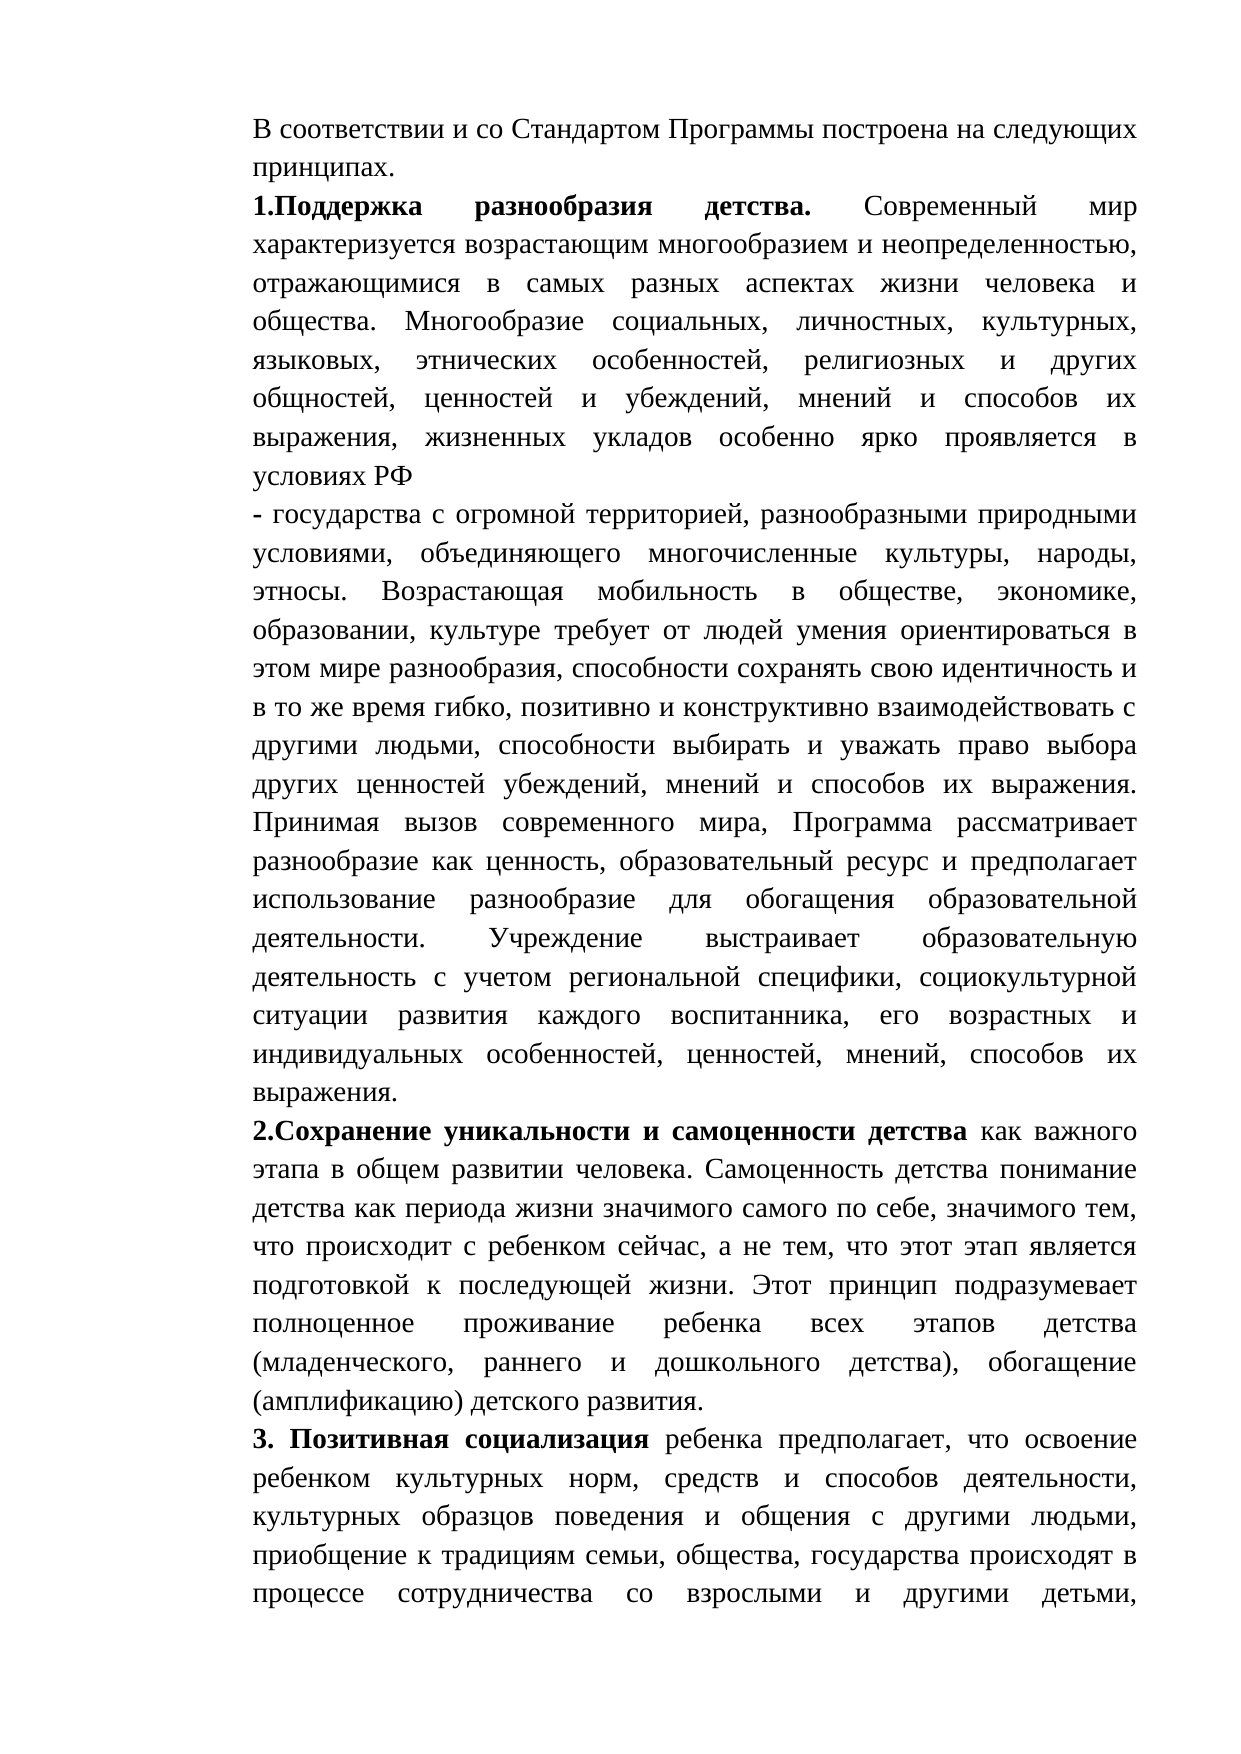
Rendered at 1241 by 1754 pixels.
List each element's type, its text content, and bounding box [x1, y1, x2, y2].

list 2.Сохранение уникальности и самоценности детства как важного этапа в общем развитии человека. Самоценность детства понимание детства как периода жизни значимого самого по себе, значимого тем, что происходит с ребенком сейчас, а не тем, что этот этап является подготовкой к последующей жизни. Этот принцип подразумевает полноценное проживание ребенка всех этапов детства (младенческого, раннего и дошкольного детства), обогащение (амплификацию) детского развития. [252, 1113, 1138, 1416]
list 1.Поддержка разнообразия детства. Современный мир характеризуется возрастающим многообразием и неопределенностью, отражающимися в самых разных аспектах жизни человека и общества. Многообразие социальных, личностных, культурных, языковых, этнических особенностей, религиозных и других общностей, ценностей и убеждений, мнений и способов их выражения, жизненных укладов особенно ярко проявляется в условиях РФ [252, 188, 1138, 491]
list В соответствии и со Стандартом Программы построена на следующих принципах. [252, 111, 1138, 183]
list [252, 1421, 1138, 1609]
list - государства с огромной территорией, разнообразными природными условиями, объединяющего многочисленные культуры, народы, этносы. Возрастающая мобильность в обществе, экономике, образовании, культуре требует от людей умения ориентироваться в этом мире разнообразия, способности сохранять свою идентичность и в то же время гибко, позитивно и конструктивно взаимодействовать с другими людьми, способности выбирать и уважать право выбора других ценностей убеждений, мнений и способов их выражения. Принимая вызов современного мира, Программа рассматривает разнообразие как ценность, образовательный ресурс и предполагает использование разнообразие для обогащения образовательной деятельности. Учреждение выстраивает образовательную деятельность с учетом региональной специфики, социокультурной ситуации развития каждого воспитанника, его возрастных и индивидуальных особенностей, ценностей, мнений, способов их выражения. [252, 496, 1138, 1108]
